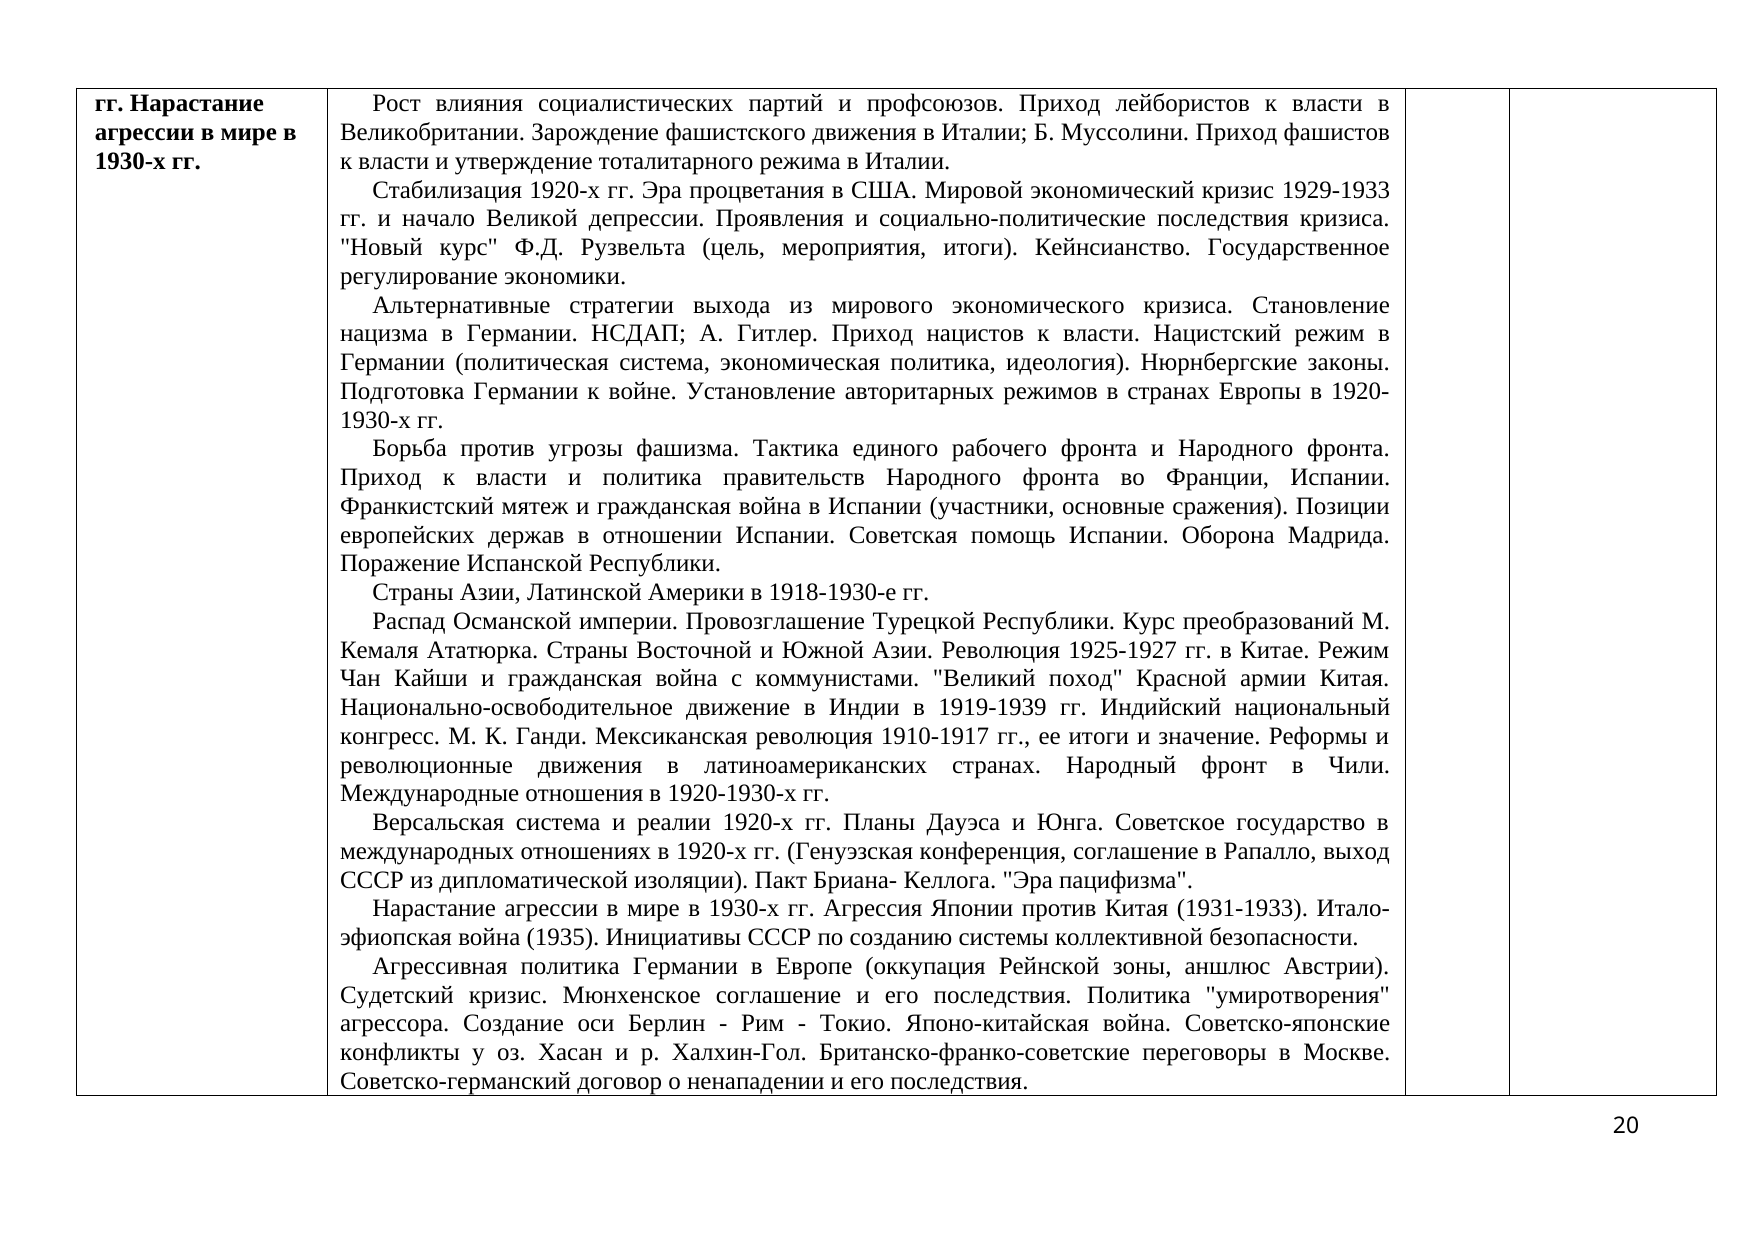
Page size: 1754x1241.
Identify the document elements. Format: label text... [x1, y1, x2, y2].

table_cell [1510, 89, 1716, 1095]
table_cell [328, 89, 1405, 1095]
table_cell 8 [1406, 89, 1509, 1095]
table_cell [77, 89, 327, 1095]
